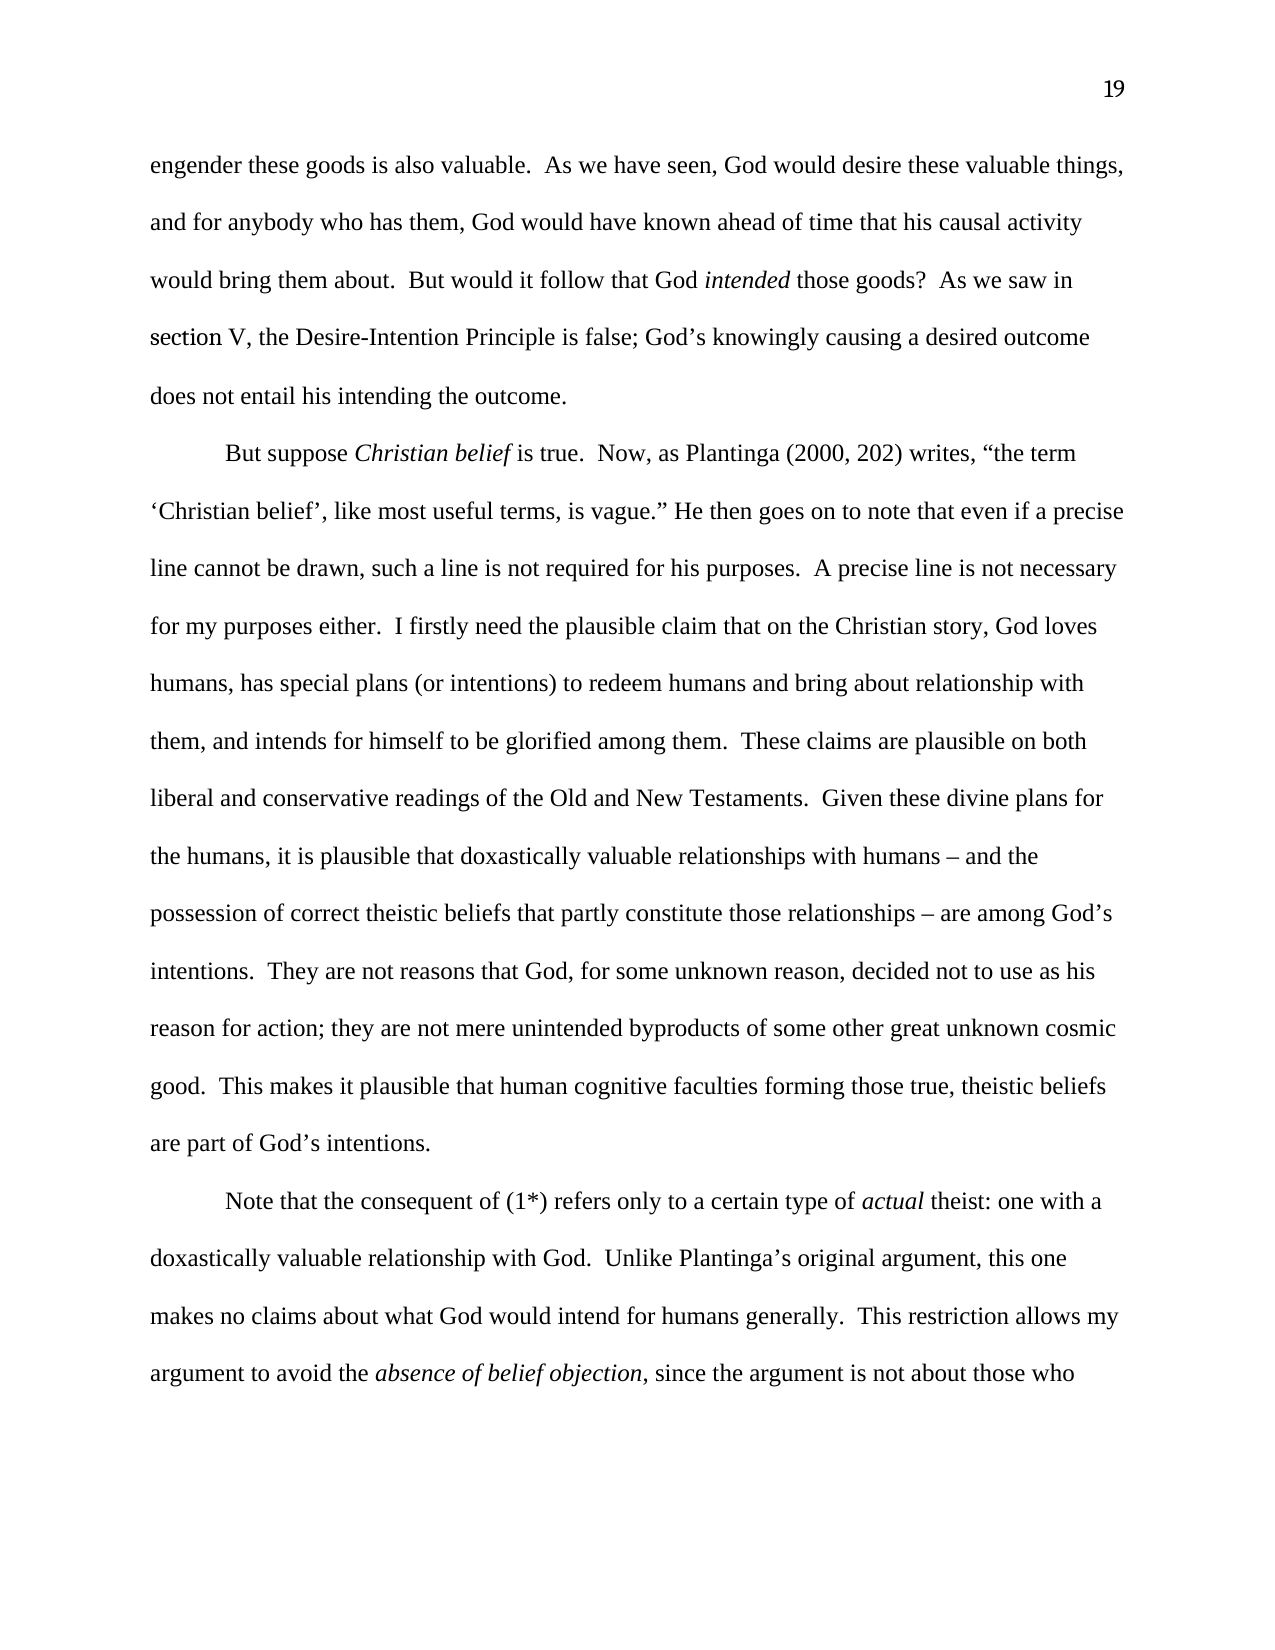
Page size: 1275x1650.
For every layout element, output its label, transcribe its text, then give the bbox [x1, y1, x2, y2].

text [150, 150, 1125, 409]
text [150, 1186, 1125, 1387]
text But suppose Christian belief is true. Now, as Plantinga (2000, 202) writes, “the term ‘Christian belief’, like most useful terms, is vague.” He then goes on to note that even if a precise line cannot be drawn, such a line is not required for his purposes. A precise line is not necessary for my purposes either. I firstly need the plausible claim that on the Christian story, God loves humans, has special plans (or intentions) to redeem humans and bring about relationship with them, and intends for himself to be glorified among them. These claims are plausible on both liberal and conservative readings of the Old and New Testaments. Given these divine plans for the humans, it is plausible that doxastically valuable relationships with humans – and the possession of correct theistic beliefs that partly constitute those relationships – are among God’s intentions. They are not reasons that God, for some unknown reason, decided not to use as his reason for action; they are not mere unintended byproducts of some other great unknown cosmic good. This makes it plausible that human cognitive faculties forming those true, theistic beliefs are part of God’s intentions. [150, 438, 1125, 1157]
